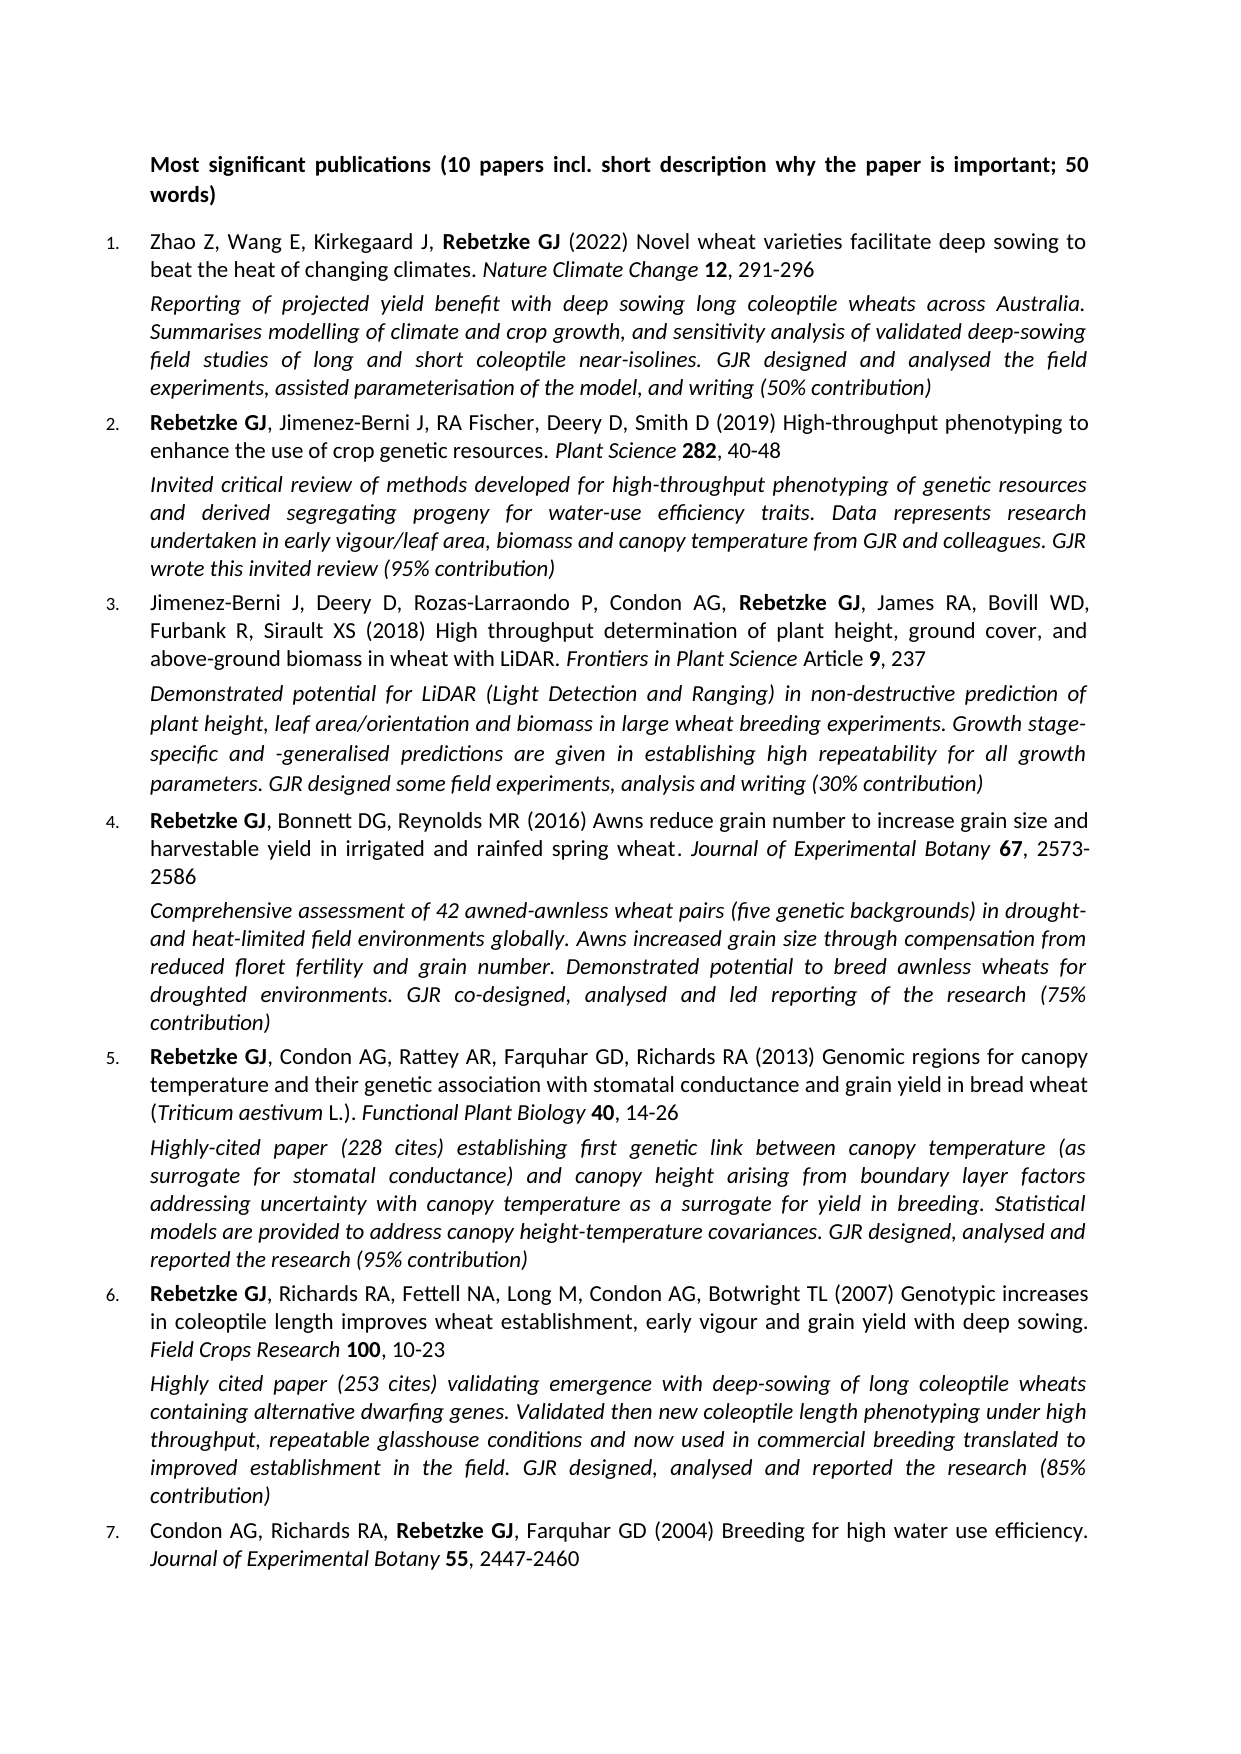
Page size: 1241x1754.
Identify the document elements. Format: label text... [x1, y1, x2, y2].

text Comprehensive assessment of 42 awned-awnless wheat pairs (five genetic backgrounds) in drought- and heat-limited field environments globally. Awns increased grain size through compensation from reduced floret fertility and grain number. Demonstrated potential to breed awnless wheats for droughted environments. GJR co-designed, analysed and led reporting of the research (75% contribution) [150, 896, 1090, 1036]
list Rebetzke GJ, Condon AG, Rattey AR, Farquhar GD, Richards RA (2013) Genomic regions for canopy temperature and their genetic association with stomatal conductance and grain yield in bread wheat (Triticum aestivum L.). Functional Plant Biology 40, 14-26 [106, 1042, 1090, 1126]
text Most significant publications (10 papers incl. short description why the paper is important; 50 words) [150, 150, 1090, 208]
text Invited critical review of methods developed for high-throughput phenotyping of genetic resources and derived segregating progeny for water-use efficiency traits. Data represents research undertaken in early vigour/leaf area, biomass and canopy temperature from GJR and colleagues. GJR wrote this invited review (95% contribution) [150, 470, 1090, 582]
list Rebetzke GJ, Bonnett DG, Reynolds MR (2016) Awns reduce grain number to increase grain size and harvestable yield in irrigated and rainfed spring wheat. Journal of Experimental Botany 67, 2573-2586 [106, 806, 1090, 890]
list Highly-cited paper (228 cites) establishing first genetic link between canopy temperature (as surrogate for stomatal conductance) and canopy height arising from boundary layer factors addressing uncertainty with canopy temperature as a surrogate for yield in breeding. Statistical models are provided to address canopy height-temperature covariances. GJR designed, analysed and reported the research (95% contribution) [150, 1133, 1090, 1273]
text Demonstrated potential for LiDAR (Light Detection and Ranging) in non-destructive prediction of plant height, leaf area/orientation and biomass in large wheat breeding experiments. Growth stage-specific and -generalised predictions are given in establishing high repeatability for all growth parameters. GJR designed some field experiments, analysis and writing (30% contribution) [150, 679, 1090, 797]
list Reporting of projected yield benefit with deep sowing long coleoptile wheats across Australia. Summarises modelling of climate and crop growth, and sensitivity analysis of validated deep-sowing field studies of long and short coleoptile near-isolines. GJR designed and analysed the field experiments, assisted parameterisation of the model, and writing (50% contribution) [150, 289, 1090, 401]
list Zhao Z, Wang E, Kirkegaard J, Rebetzke GJ (2022) Novel wheat varieties facilitate deep sowing to beat the heat of changing climates. Nature Climate Change 12, 291-296 [106, 227, 1087, 283]
list Jimenez-Berni J, Deery D, Rozas-Larraondo P, Condon AG, Rebetzke GJ, James RA, Bovill WD, Furbank R, Sirault XS (2018) High throughput determination of plant height, ground cover, and above-ground biomass in wheat with LiDAR. Frontiers in Plant Science Article 9, 237 [106, 588, 1090, 672]
list Highly cited paper (253 cites) validating emergence with deep-sowing of long coleoptile wheats containing alternative dwarfing genes. Validated then new coleoptile length phenotyping under high throughput, repeatable glasshouse conditions and now used in commercial breeding translated to improved establishment in the field. GJR designed, analysed and reported the research (85% contribution) [150, 1369, 1090, 1509]
list Rebetzke GJ, Richards RA, Fettell NA, Long M, Condon AG, Botwright TL (2007) Genotypic increases in coleoptile length improves wheat establishment, early vigour and grain yield with deep sowing. Field Crops Research 100, 10-23 [106, 1279, 1090, 1363]
list Condon AG, Richards RA, Rebetzke GJ, Farquhar GD (2004) Breeding for high water use efficiency. Journal of Experimental Botany 55, 2447-2460 [106, 1516, 1090, 1572]
list Rebetzke GJ, Jimenez-Berni J, RA Fischer, Deery D, Smith D (2019) High-throughput phenotyping to enhance the use of crop genetic resources. Plant Science 282, 40-48 [106, 408, 1090, 464]
